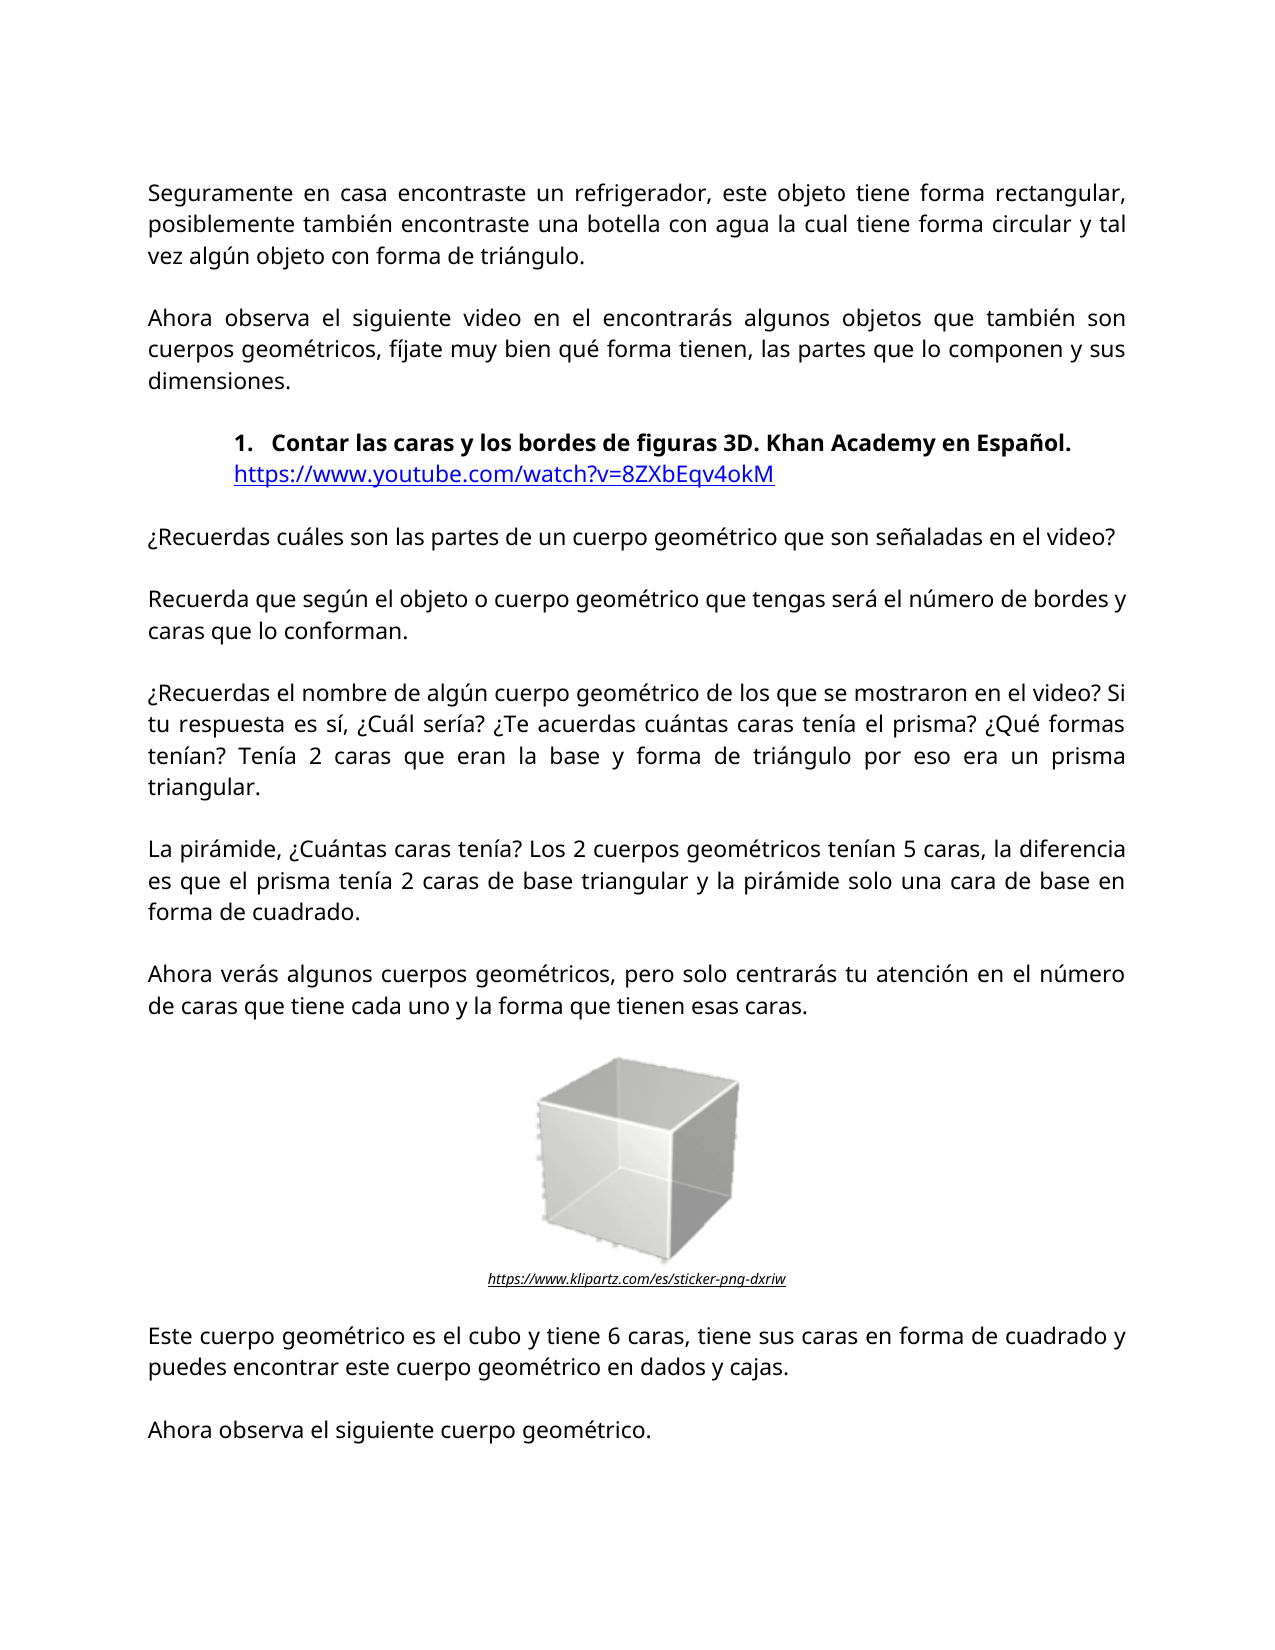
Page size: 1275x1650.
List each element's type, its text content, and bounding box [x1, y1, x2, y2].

text Seguramente en casa encontraste un refrigerador, este objeto tiene forma rectangular, posiblemente también encontraste una botella con agua la cual tiene forma circular y tal vez algún objeto con forma de triángulo. [148, 177, 1127, 271]
text https://www.youtube.com/watch?v=8ZXbEqv4okM [234, 458, 1127, 490]
text Ahora observa el siguiente video en el encontrarás algunos objetos que también son cuerpos geométricos, fíjate muy bien qué forma tienen, las partes que lo componen y sus dimensiones. [148, 302, 1127, 396]
text Recuerda que según el objeto o cuerpo geométrico que tengas será el número de bordes y caras que lo conforman. [148, 583, 1127, 646]
picture [525, 1052, 750, 1269]
text La pirámide, ¿Cuántas caras tenía? Los 2 cuerpos geométricos tenían 5 caras, la diferencia es que el prisma tenía 2 caras de base triangular y la pirámide solo una cara de base en forma de cuadrado. [148, 833, 1127, 927]
text Ahora observa el siguiente cuerpo geométrico. [148, 1413, 1127, 1445]
text Ahora verás algunos cuerpos geométricos, pero solo centrarás tu atención en el número de caras que tiene cada uno y la forma que tienen esas caras. [148, 958, 1127, 1021]
list Contar las caras y los bordes de figuras 3D. Khan Academy en Español. [234, 427, 1127, 458]
text ¿Recuerdas el nombre de algún cuerpo geométrico de los que se mostraron en el video? Si tu respuesta es sí, ¿Cuál sería? ¿Te acuerdas cuántas caras tenía el prisma? ¿Qué formas tenían? Tenía 2 caras que eran la base y forma de triángulo por eso era un prisma triangular. [148, 677, 1127, 802]
text ¿Recuerdas cuáles son las partes de un cuerpo geométrico que son señaladas en el video? [148, 521, 1127, 552]
text Este cuerpo geométrico es el cubo y tiene 6 caras, tiene sus caras en forma de cuadrado y puedes encontrar este cuerpo geométrico en dados y cajas. [148, 1320, 1127, 1382]
text https://www.klipartz.com/es/sticker-png-dxriw [148, 1269, 1127, 1288]
